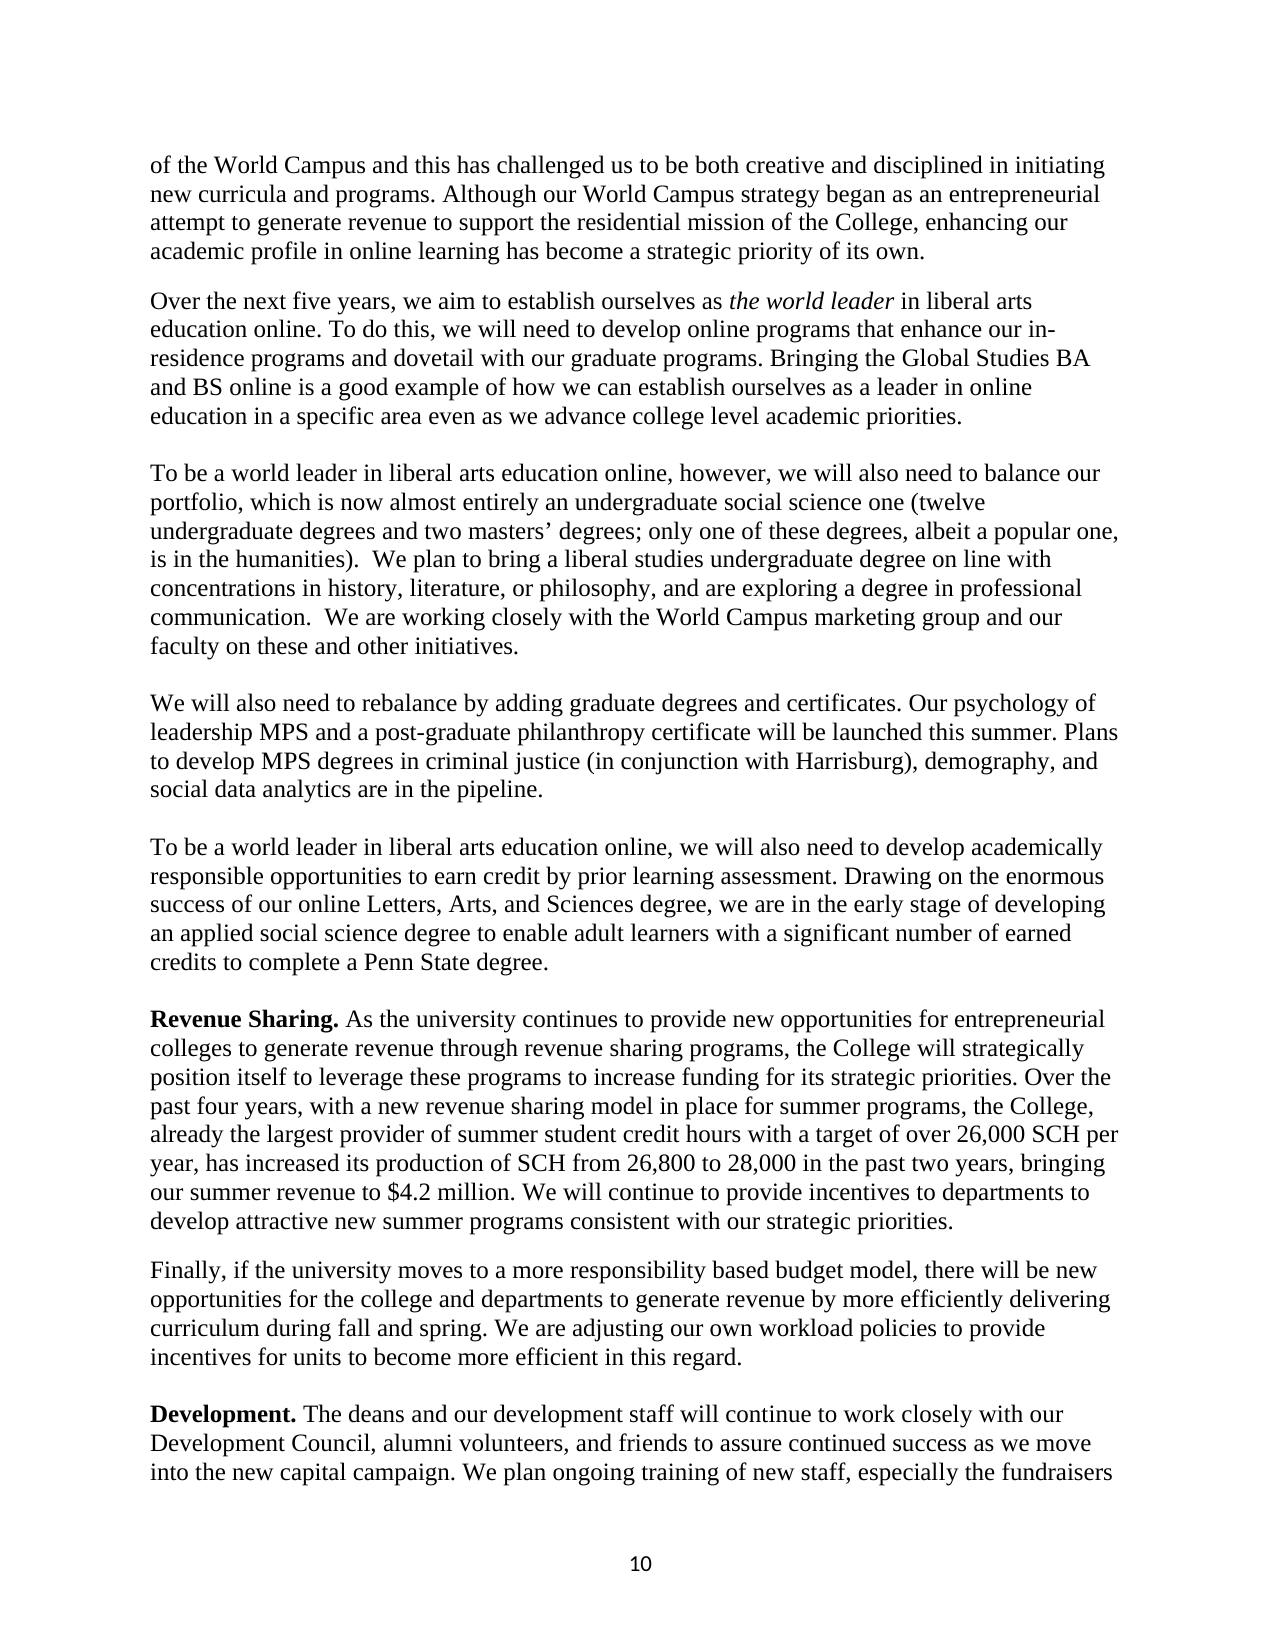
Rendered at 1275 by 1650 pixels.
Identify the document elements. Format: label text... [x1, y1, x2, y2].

text Revenue Sharing. As the university continues to provide new opportunities for entrepreneurial colleges to generate revenue through revenue sharing programs, the College will strategically position itself to leverage these programs to increase funding for its strategic priorities. Over the past four years, with a new revenue sharing model in place for summer programs, the College, already the largest provider of summer student credit hours with a target of over 26,000 SCH per year, has increased its production of SCH from 26,800 to 28,000 in the past two years, bringing our summer revenue to $4.2 million. We will continue to provide incentives to departments to develop attractive new summer programs consistent with our strategic priorities. [150, 1004, 1125, 1234]
text To be a world leader in liberal arts education online, however, we will also need to balance our portfolio, which is now almost entirely an undergraduate social science one (twelve undergraduate degrees and two masters’ degrees; only one of these degrees, albeit a popular one, is in the humanities). We plan to bring a liberal studies undergraduate degree on line with concentrations in history, literature, or philosophy, and are exploring a degree in professional communication. We are working closely with the World Campus marketing group and our faculty on these and other initiatives. [150, 458, 1125, 659]
text We will also need to rebalance by adding graduate degrees and certificates. Our psychology of leadership MPS and a post-graduate philanthropy certificate will be launched this summer. Plans to develop MPS degrees in criminal justice (in conjunction with Harrisburg), demography, and social data analytics are in the pipeline. [150, 688, 1125, 803]
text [150, 1399, 1125, 1485]
text Over the next five years, we aim to establish ourselves as the world leader in liberal arts education online. To do this, we will need to develop online programs that enhance our in-residence programs and dovetail with our graduate programs. Bringing the Global Studies BA and BS online is a good example of how we can establish ourselves as a leader in online education in a specific area even as we advance college level academic priorities. [150, 286, 1125, 429]
text To be a world leader in liberal arts education online, we will also need to develop academically responsible opportunities to earn credit by prior learning assessment. Drawing on the enormous success of our online Letters, Arts, and Sciences degree, we are in the early stage of developing an applied social science degree to enable adult learners with a significant number of earned credits to complete a Penn State degree. [150, 832, 1125, 976]
text Finally, if the university moves to a more responsibility based budget model, there will be new opportunities for the college and departments to generate revenue by more efficiently delivering curriculum during fall and spring. We are adjusting our own workload policies to provide incentives for units to become more efficient in this regard. [150, 1255, 1125, 1370]
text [150, 150, 1125, 265]
